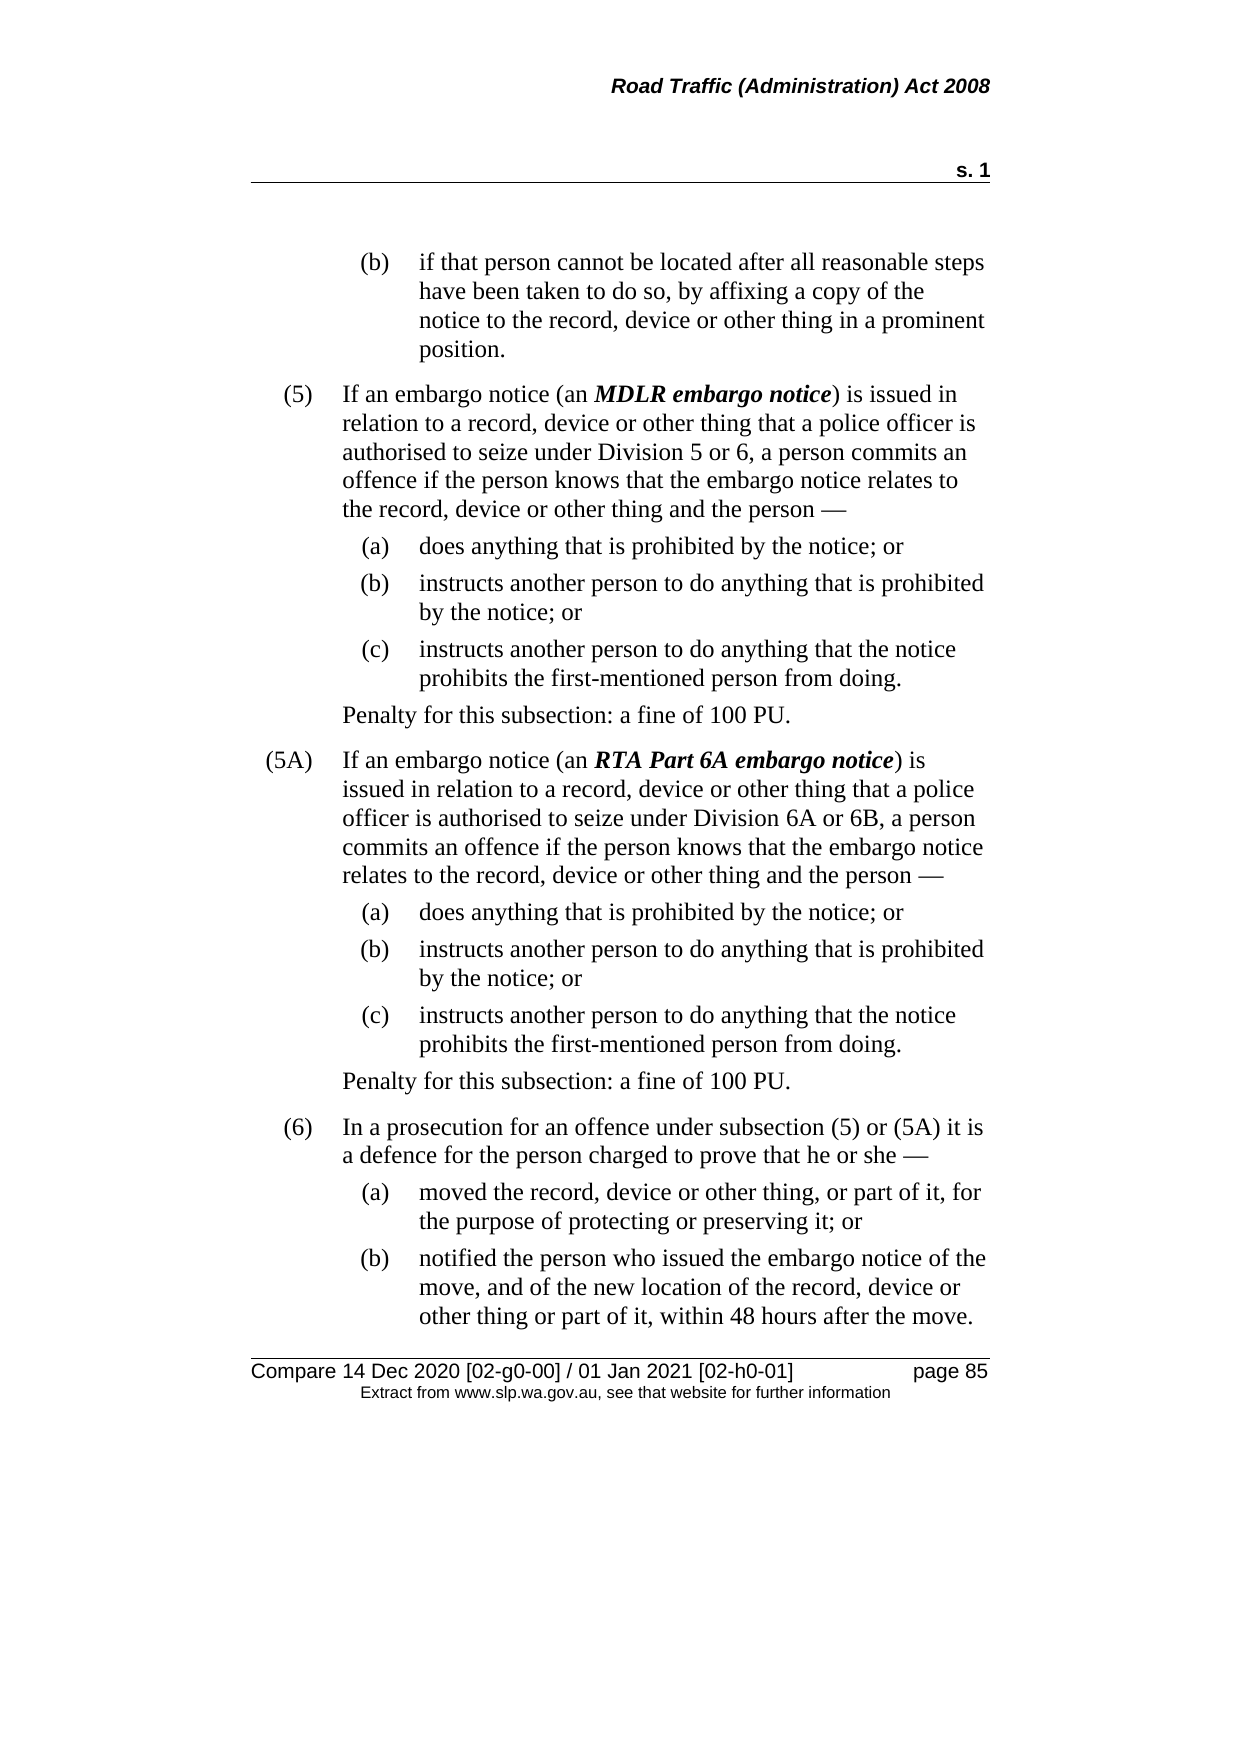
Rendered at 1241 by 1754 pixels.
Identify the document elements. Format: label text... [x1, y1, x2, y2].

text (6) In a prosecution for an offence under subsection (5) or (5A) it is a defence for the person charged to prove that he or she — [251, 1112, 990, 1169]
text Penalty for this subsection: a fine of 100 PU. [251, 700, 990, 729]
text (a) moved the record, device or other thing, or part of it, for the purpose of protecting or preserving it; or [251, 1177, 990, 1235]
text (a) does anything that is prohibited by the notice; or [251, 531, 990, 560]
text Penalty for this subsection: a fine of 100 PU. [251, 1066, 990, 1095]
text (5A) If an embargo notice (an RTA Part 6A embargo notice) is issued in relation to a record, device or other thing that a police officer is authorised to seize under Division 6A or 6B, a person commits an offence if the person knows that the embargo notice relates to the record, device or other thing and the person — [251, 745, 990, 889]
text (b) notified the person who issued the embargo notice of the move, and of the new location of the record, device or other thing or part of it, within 48 hours after the move. [251, 1243, 990, 1329]
text (b) if that person cannot be located after all reasonable steps have been taken to do so, by affixing a copy of the notice to the record, device or other thing in a prominent position. [251, 247, 990, 362]
text (c) instructs another person to do anything that the notice prohibits the first-mentioned person from doing. [251, 634, 990, 692]
text (a) does anything that is prohibited by the notice; or [251, 897, 990, 926]
text (b) instructs another person to do anything that is prohibited by the notice; or [251, 568, 990, 626]
text (b) instructs another person to do anything that is prohibited by the notice; or [251, 934, 990, 992]
text (c) instructs another person to do anything that the notice prohibits the first-mentioned person from doing. [251, 1000, 990, 1058]
text (5) If an embargo notice (an MDLR embargo notice) is issued in relation to a record, device or other thing that a police officer is authorised to seize under Division 5 or 6, a person commits an offence if the person knows that the embargo notice relates to the record, device or other thing and the person — [251, 379, 990, 523]
